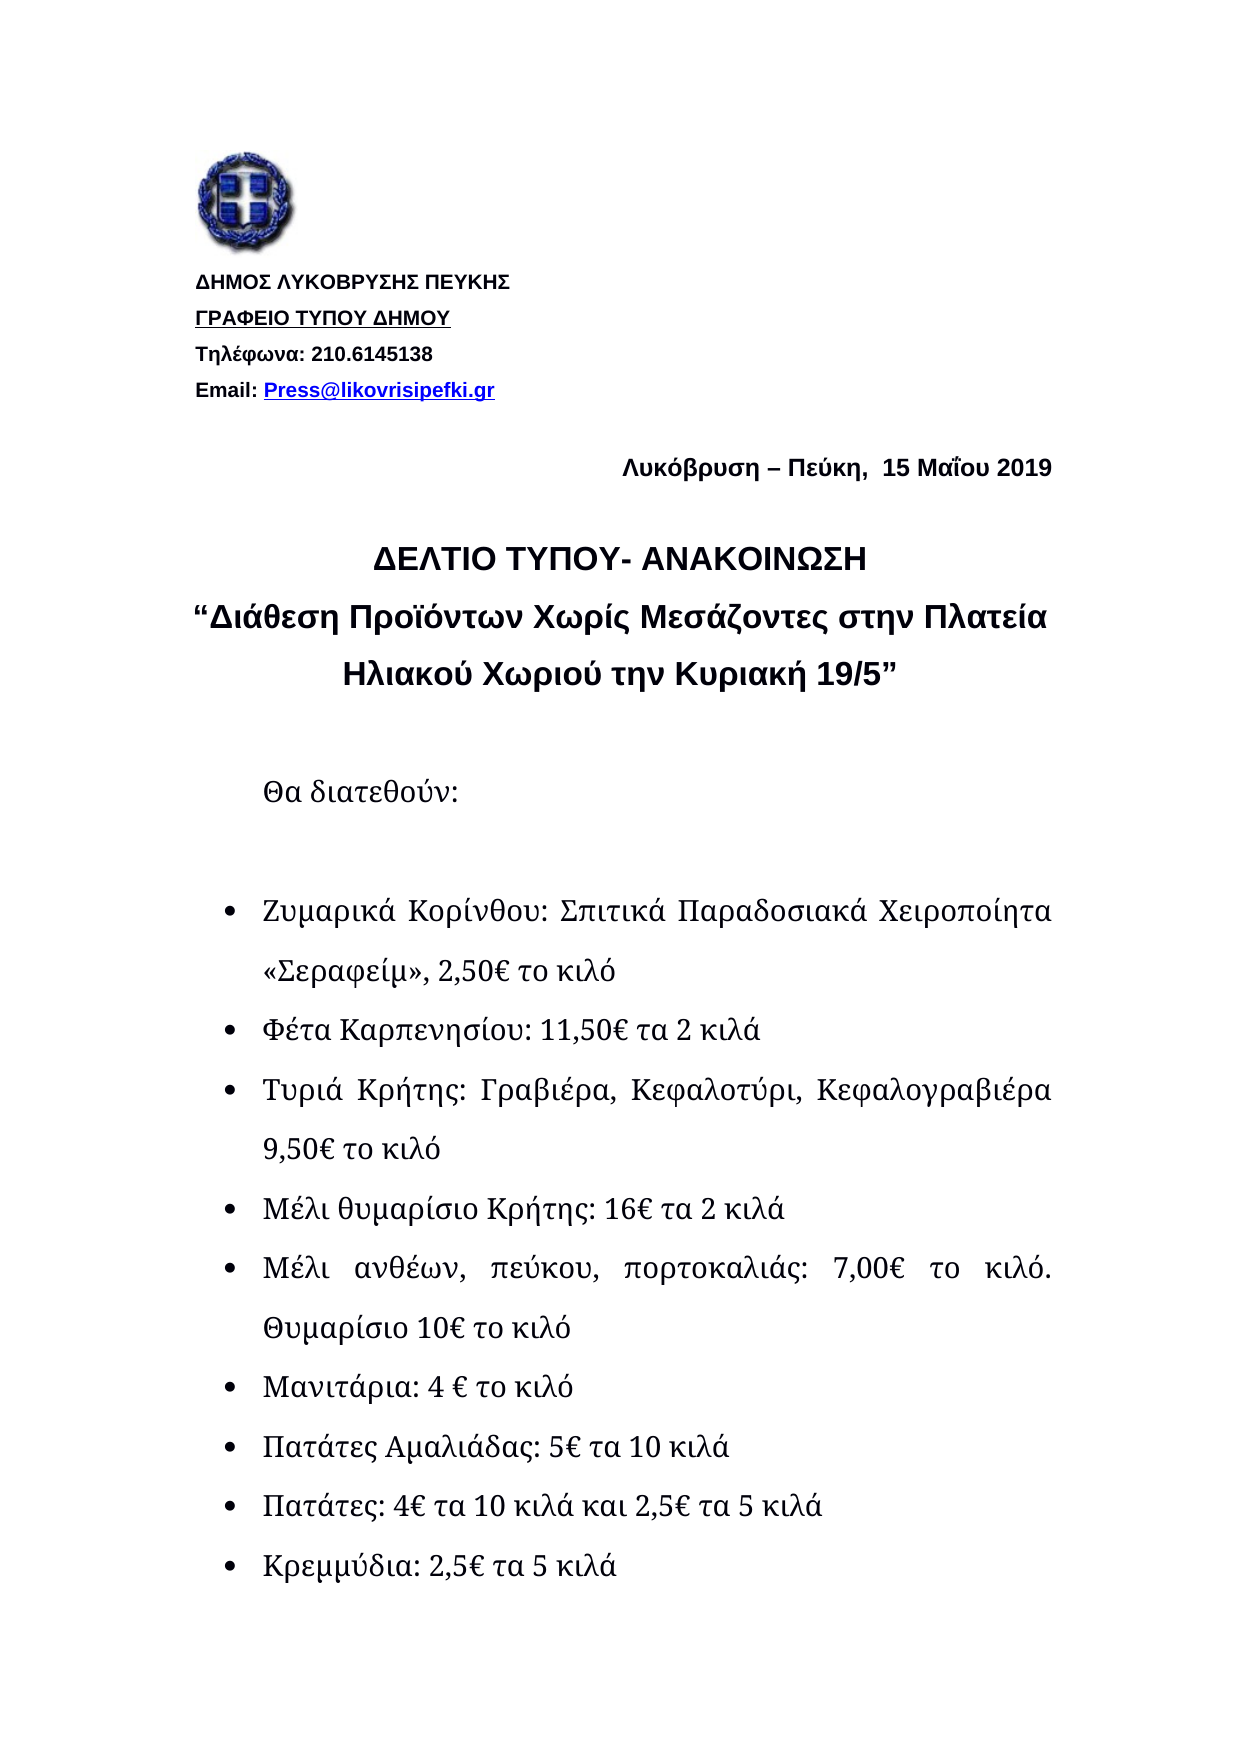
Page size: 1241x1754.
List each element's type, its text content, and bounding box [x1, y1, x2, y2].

list Μέλι θυμαρίσιο Κρήτης: 16€ τα 2 κιλά [225, 1188, 1053, 1228]
text Email: Press@likovrisipefki.gr [195, 378, 1053, 402]
text Θα διατεθούν: [187, 772, 1053, 811]
text “Διάθεση Προϊόντων Χωρίς Μεσάζοντες στην Πλατεία Ηλιακού Χωριού την Κυριακή 19/5” [187, 597, 1053, 693]
text Τηλέφωνα: 210.6145138 [195, 342, 1053, 366]
text Λυκόβρυση – Πεύκη, 15 Μαΐου 2019 [187, 453, 1053, 482]
list Μανιτάρια: 4 € το κιλό [225, 1366, 1053, 1406]
text ΔΕΛΤΙΟ ΤΥΠΟΥ- ΑΝΑΚΟΙΝΩΣΗ [187, 539, 1053, 578]
text ΓΡΑΦΕΙΟ ΤΥΠΟΥ ΔΗΜΟΥ [195, 306, 1053, 330]
list Ζυμαρικά Κορίνθου: Σπιτικά Παραδοσιακά Χειροποίητα «Σεραφείμ», 2,50€ το κιλό [225, 891, 1053, 990]
list Μέλι ανθέων, πεύκου, πορτοκαλιάς: 7,00€ το κιλό. Θυμαρίσιο 10€ το κιλό [225, 1247, 1053, 1347]
text ΔΗΜΟΣ ΛΥΚΟΒΡΥΣΗΣ ΠΕΥΚΗΣ [195, 270, 1053, 294]
list Πατάτες: 4€ τα 10 κιλά και 2,5€ τα 5 κιλά [225, 1485, 1053, 1525]
list Πατάτες Αμαλιάδας: 5€ τα 10 κιλά [225, 1426, 1053, 1466]
picture [195, 150, 300, 258]
list Τυριά Κρήτης: Γραβιέρα, Κεφαλοτύρι, Κεφαλογραβιέρα 9,50€ το κιλό [225, 1069, 1053, 1168]
list Φέτα Καρπενησίου: 11,50€ τα 2 κιλά [225, 1009, 1053, 1049]
list Κρεμμύδια: 2,5€ τα 5 κιλά [225, 1545, 1053, 1584]
